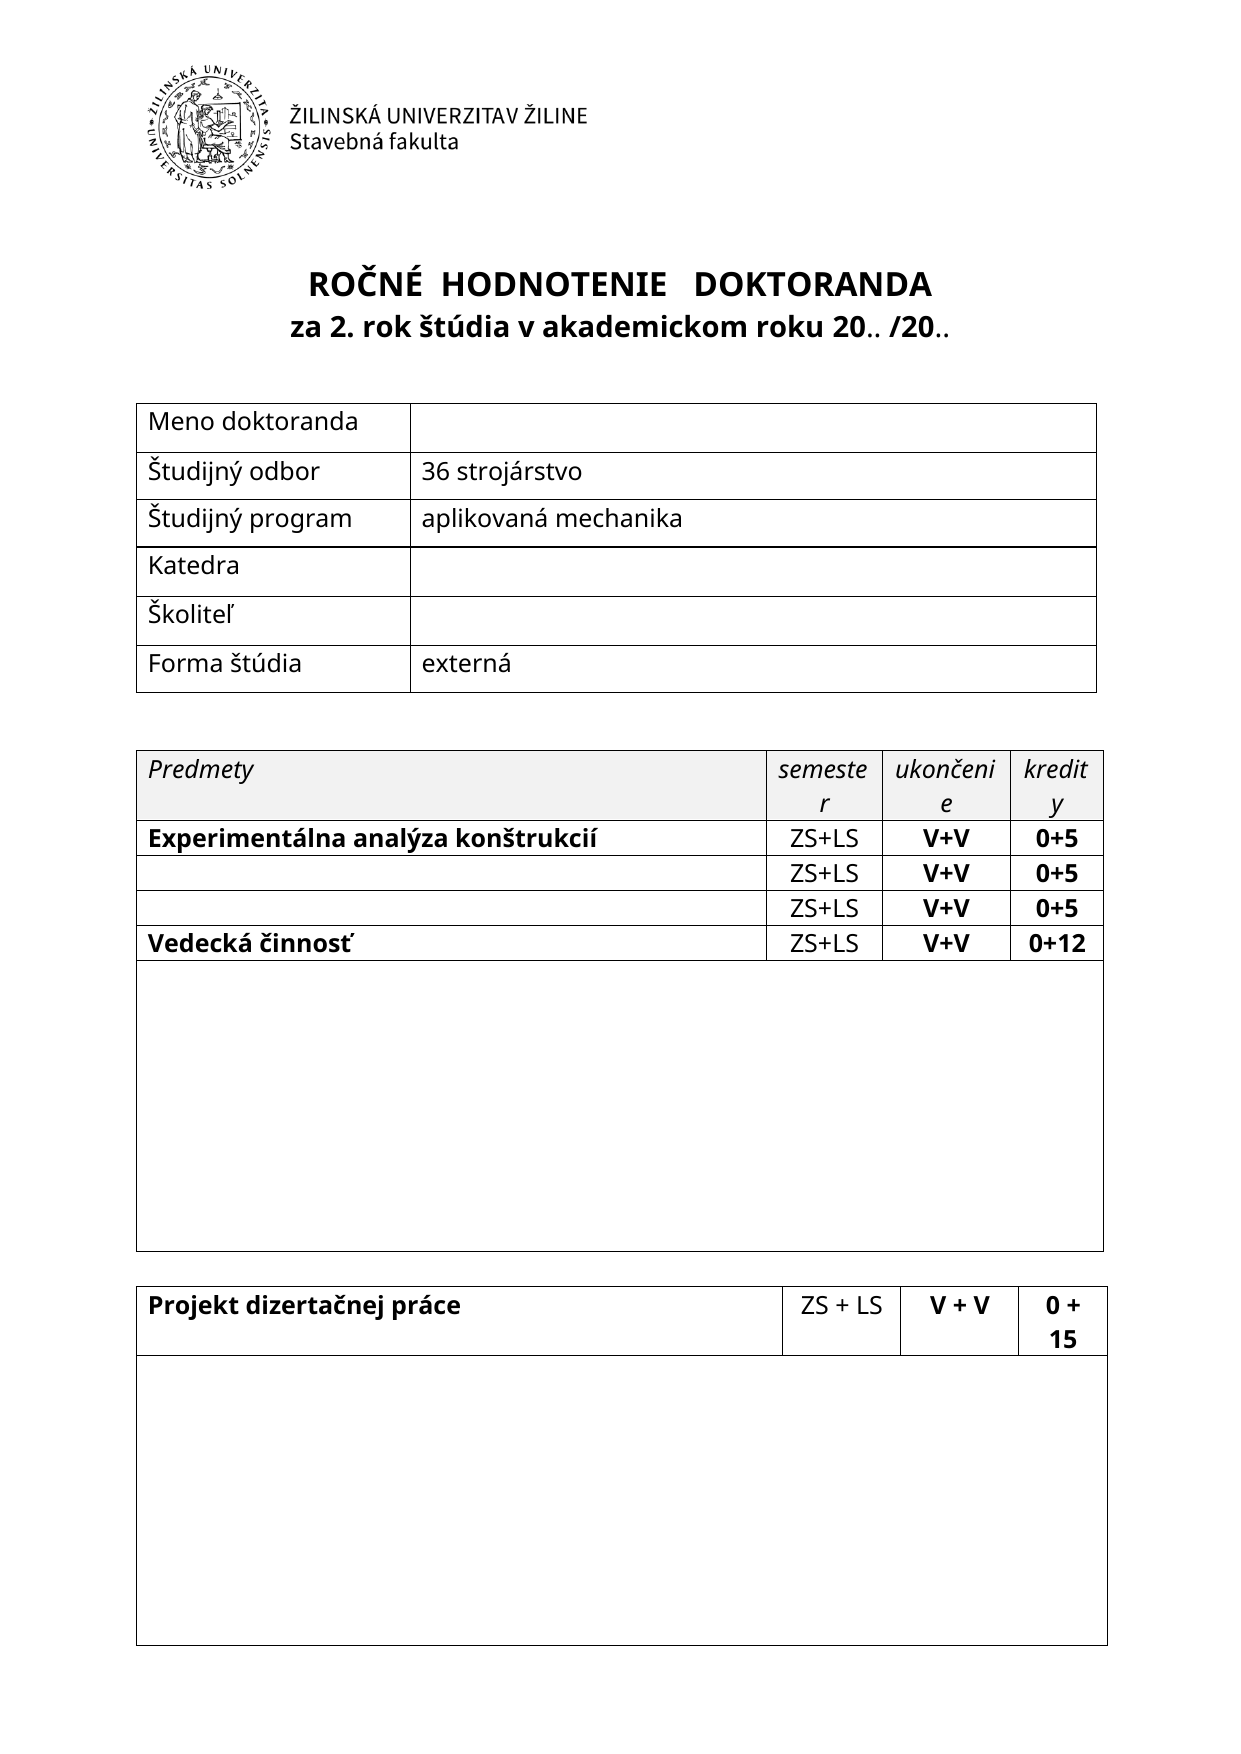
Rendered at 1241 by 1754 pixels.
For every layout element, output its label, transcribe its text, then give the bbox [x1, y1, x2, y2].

table_cell ZS+LS [767, 856, 882, 890]
table_cell Katedra [137, 548, 410, 596]
table_cell 36 strojárstvo [411, 453, 1096, 499]
table_cell externá [411, 646, 1096, 692]
table_cell ZS+LS [767, 926, 882, 960]
picture [147, 65, 587, 189]
subtitle ROČNÉ HODNOTENIE DOKTORANDA [148, 261, 1093, 306]
table_cell ZS+LS [767, 821, 882, 855]
table_cell V+V [883, 926, 1010, 960]
table_header V + V [901, 1287, 1018, 1355]
table_cell Experimentálna analýza konštrukcií [137, 821, 766, 855]
table_cell V+V [883, 821, 1010, 855]
table_cell Vedecká činnosť [137, 926, 766, 960]
table_cell [137, 856, 766, 890]
table_cell [137, 961, 1103, 1251]
table_cell aplikovaná mechanika [411, 500, 1096, 546]
table_header 0 + 15 [1019, 1287, 1107, 1355]
table_cell 0+12 [1011, 926, 1103, 960]
table_cell [411, 597, 1096, 645]
table_cell ZS+LS [767, 891, 882, 925]
table_header [411, 404, 1096, 452]
table_cell V+V [883, 891, 1010, 925]
table_cell [411, 548, 1096, 596]
table_header semester [767, 751, 882, 819]
table_header kredity [1011, 751, 1103, 819]
table_header ukončenie [883, 751, 1010, 819]
table_header Meno doktoranda [137, 404, 410, 452]
table_header Predmety [137, 751, 766, 819]
table_header ZS + LS [783, 1287, 900, 1355]
table_cell Školiteľ [137, 597, 410, 645]
table_cell 0+5 [1011, 856, 1103, 890]
table_header Projekt dizertačnej práce [137, 1287, 782, 1355]
subtitle za 2. rok štúdia v akademickom roku 20.. /20.. [148, 306, 1093, 346]
table_cell [137, 1356, 1107, 1645]
table_cell 0+5 [1011, 821, 1103, 855]
table_cell V+V [883, 856, 1010, 890]
table_cell Študijný program [137, 500, 410, 546]
table_cell Forma štúdia [137, 646, 410, 692]
table_cell [137, 891, 766, 925]
table_cell 0+5 [1011, 891, 1103, 925]
table_cell Študijný odbor [137, 453, 410, 499]
